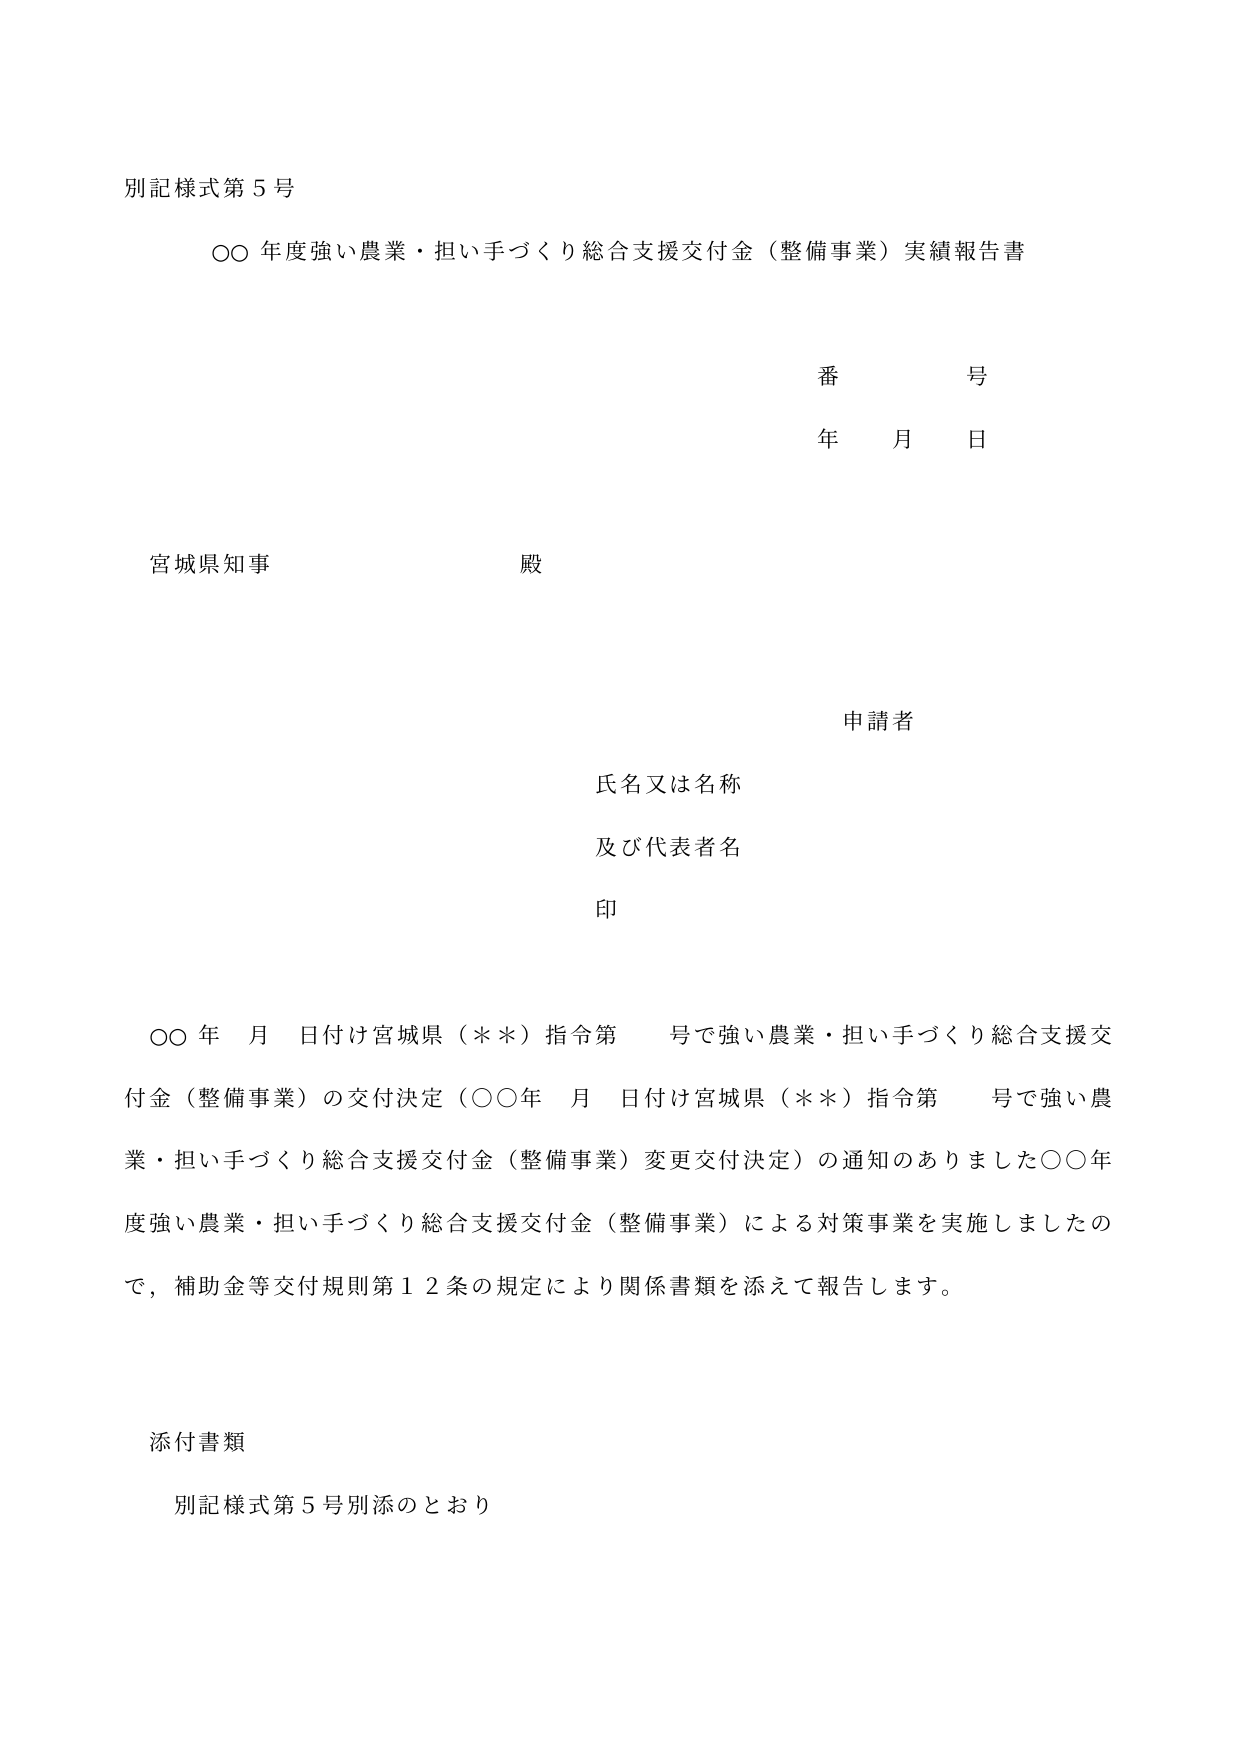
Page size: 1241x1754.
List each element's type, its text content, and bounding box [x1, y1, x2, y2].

text 宮城県知事 殿 [124, 532, 1116, 595]
text 及び代表者名 印 [572, 814, 1116, 940]
text 氏名又は名称 [572, 752, 1116, 814]
text 別記様式第５号 [124, 156, 1116, 218]
text ○○年度強い農業・担い手づくり総合支援交付金（整備事業）実績報告書 [124, 218, 1116, 281]
text ○○年 月 日付け宮城県（＊＊）指令第 号で強い農業・担い手づくり総合支援交付金（整備事業）の交付決定（○○年 月 日付け宮城県（＊＊）指令第 号で強い農業・担い手づくり総合支援交付金（整備事業）変更交付決定）の通知のありました○○年度強い農業・担い手づくり総合支援交付金（整備事業）による対策事業を実施しましたので，補助金等交付規則第１２条の規定により関係書類を添えて報告します。 [124, 1002, 1116, 1316]
text 別記様式第５号別添のとおり [124, 1473, 1116, 1535]
text 年 月 日 [124, 407, 1116, 469]
text 申請者 [124, 689, 1116, 752]
text 添付書類 [124, 1410, 1116, 1473]
text 番 号 [124, 344, 1116, 407]
